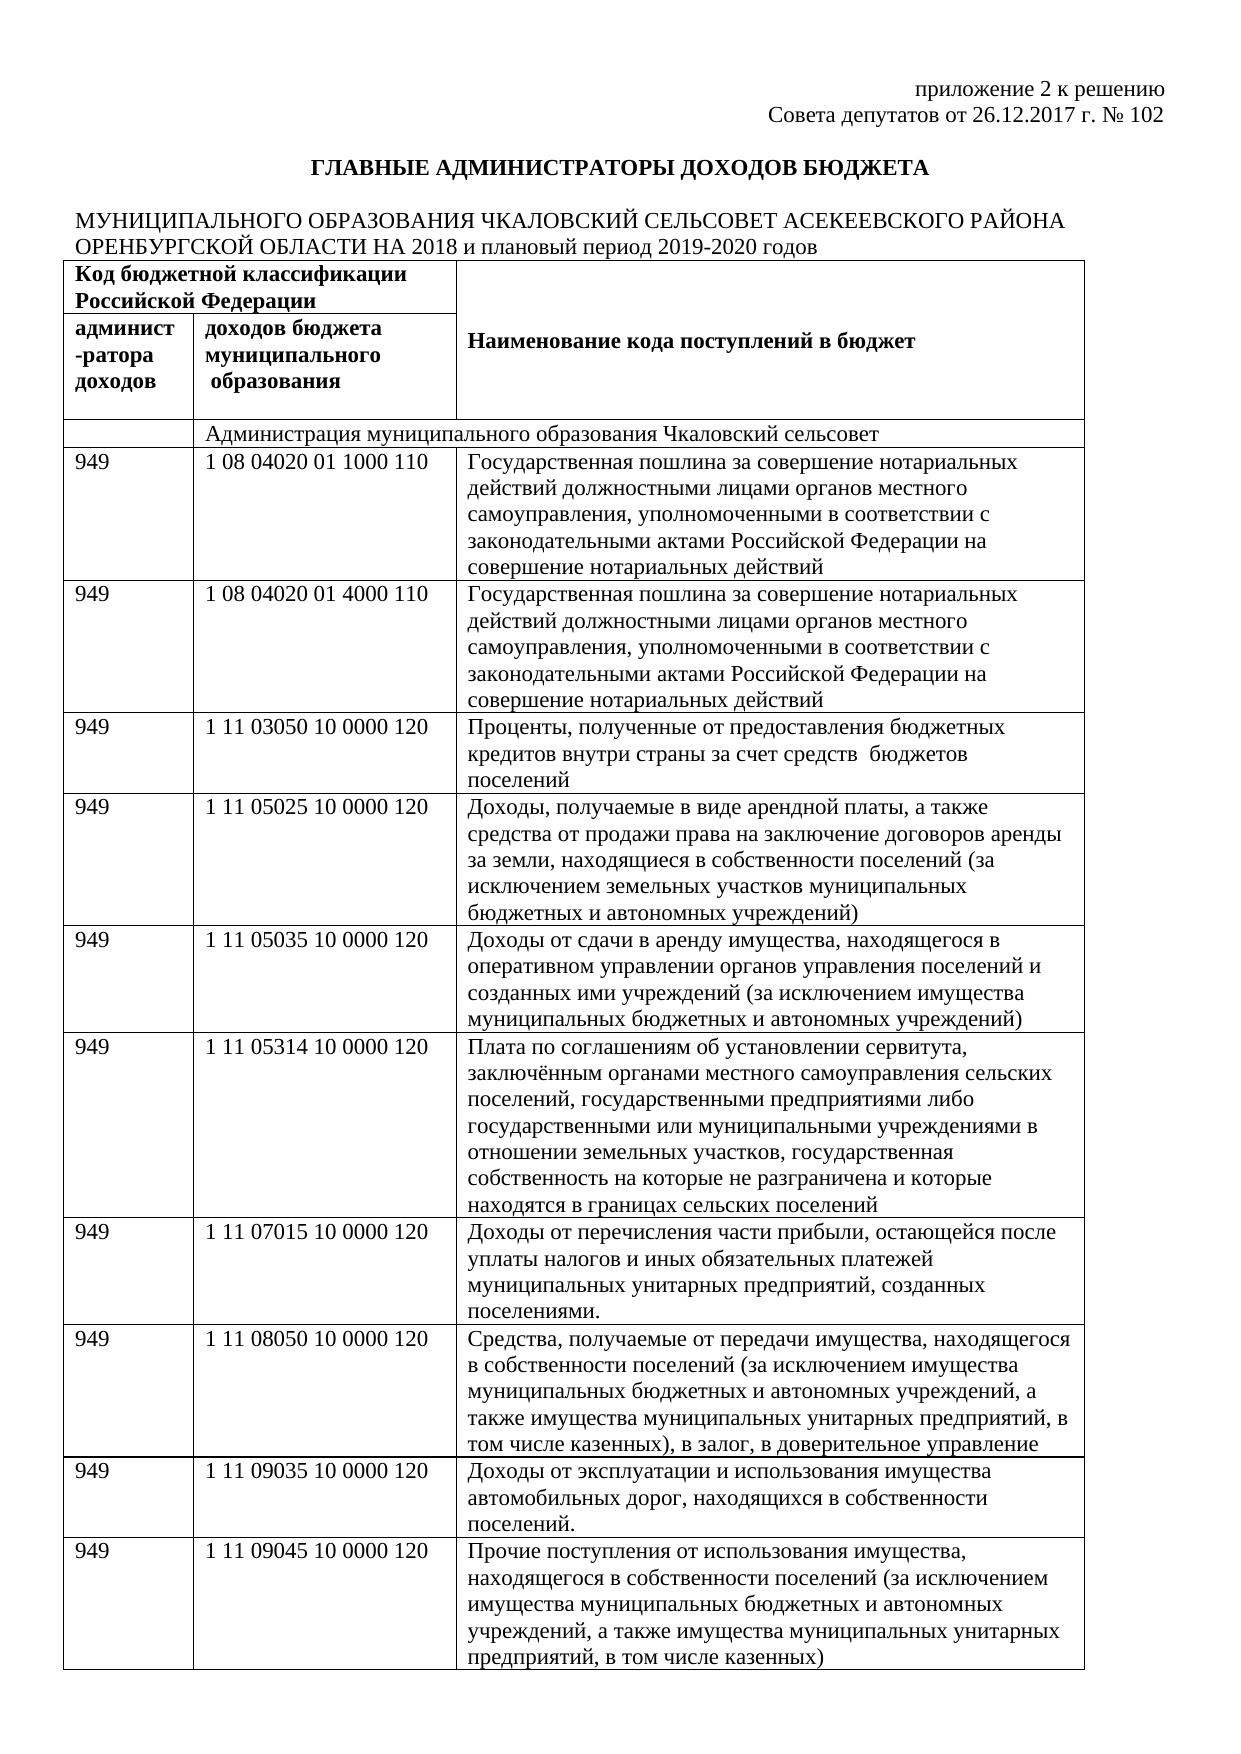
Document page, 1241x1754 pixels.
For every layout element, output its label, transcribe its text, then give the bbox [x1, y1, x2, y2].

table_cell 1 11 05314 10 0000 120 [194, 1033, 456, 1217]
table_cell 949 [64, 1033, 193, 1217]
table_cell Администрация муниципального образования Чкаловский сельсовет [194, 420, 1084, 447]
text МУНИЦИПАЛЬНОГО ОБРАЗОВАНИЯ ЧКАЛОВСКИЙ СЕЛЬСОВЕТ АСЕКЕЕВСКОГО РАЙОНА ОРЕНБУРГСКОЙ ОБЛАСТИ НА 2018 и плановый период 2019-2020 годов [75, 207, 1165, 259]
table_cell 949 [64, 713, 193, 792]
table_cell Доходы от эксплуатации и использования имущества автомобильных дорог, находящихся в собственности поселений. [457, 1458, 1084, 1537]
table_cell Государственная пошлина за совершение нотариальных действий должностными лицами органов местного самоуправления, уполномоченными в соответствии с законодательными актами Российской Федерации на совершение нотариальных действий [457, 448, 1084, 579]
table_cell 949 [64, 448, 193, 579]
table_cell [64, 420, 193, 447]
table_header Наименование кода поступлений в бюджет [457, 261, 1084, 419]
table_cell 1 11 09045 10 0000 120 [194, 1538, 456, 1669]
table_cell 1 11 03050 10 0000 120 [194, 713, 456, 792]
table_cell 1 08 04020 01 4000 110 [194, 581, 456, 712]
table_cell 949 [64, 926, 193, 1032]
table_cell 949 [64, 1458, 193, 1537]
table_cell 1 11 07015 10 0000 120 [194, 1218, 456, 1324]
table_cell 949 [64, 794, 193, 925]
table_cell Проценты, полученные от предоставления бюджетных кредитов внутри страны за счет средств бюджетов поселений [457, 713, 1084, 792]
table_cell Средства, получаемые от передачи имущества, находящегося в собственности поселений (за исключением имущества муниципальных бюджетных и автономных учреждений, а также имущества муниципальных унитарных предприятий, в том числе казенных), в залог, в доверительное управление [457, 1325, 1084, 1456]
text Совета депутатов от 26.12.2017 г. № 102 [75, 101, 1165, 128]
table_cell 1 11 05035 10 0000 120 [194, 926, 456, 1032]
table_cell Доходы, получаемые в виде арендной платы, а также средства от продажи права на заключение договоров аренды за земли, находящиеся в собственности поселений (за исключением земельных участков муниципальных бюджетных и автономных учреждений) [457, 794, 1084, 925]
table_cell 949 [64, 1218, 193, 1324]
table_cell Доходы от сдачи в аренду имущества, находящегося в оперативном управлении органов управления поселений и созданных ими учреждений (за исключением имущества муниципальных бюджетных и автономных учреждений) [457, 926, 1084, 1032]
text приложение 2 к решению [75, 75, 1165, 101]
table_cell Прочие поступления от использования имущества, находящегося в собственности поселений (за исключением имущества муниципальных бюджетных и автономных учреждений, а также имущества муниципальных унитарных предприятий, в том числе казенных) [457, 1538, 1084, 1669]
table_cell админист-ратора доходов [64, 314, 193, 419]
table_cell Доходы от перечисления части прибыли, остающейся после уплаты налогов и иных обязательных платежей муниципальных унитарных предприятий, созданных поселениями. [457, 1218, 1084, 1324]
table_cell 949 [64, 1538, 193, 1669]
table_cell Государственная пошлина за совершение нотариальных действий должностными лицами органов местного самоуправления, уполномоченными в соответствии с законодательными актами Российской Федерации на совершение нотариальных действий [457, 581, 1084, 712]
table_header Код бюджетной классификации Российской Федерации [64, 261, 456, 313]
table_cell 949 [64, 581, 193, 712]
text ГЛАВНЫЕ АДМИНИСТРАТОРЫ ДОХОДОВ БЮДЖЕТА [75, 154, 1165, 180]
table_cell 1 11 05025 10 0000 120 [194, 794, 456, 925]
table_cell доходов бюджета муниципального образования [194, 314, 456, 419]
table_cell Плата по соглашениям об установлении сервитута, заключённым органами местного самоуправления сельских поселений, государственными предприятиями либо государственными или муниципальными учреждениями в отношении земельных участков, государственная собственность на которые не разграничена и которые находятся в границах сельских поселений [457, 1033, 1084, 1217]
table_cell 1 11 08050 10 0000 120 [194, 1325, 456, 1456]
table_cell 949 [64, 1325, 193, 1456]
table_cell 1 08 04020 01 1000 110 [194, 448, 456, 579]
table_cell 1 11 09035 10 0000 120 [194, 1458, 456, 1537]
